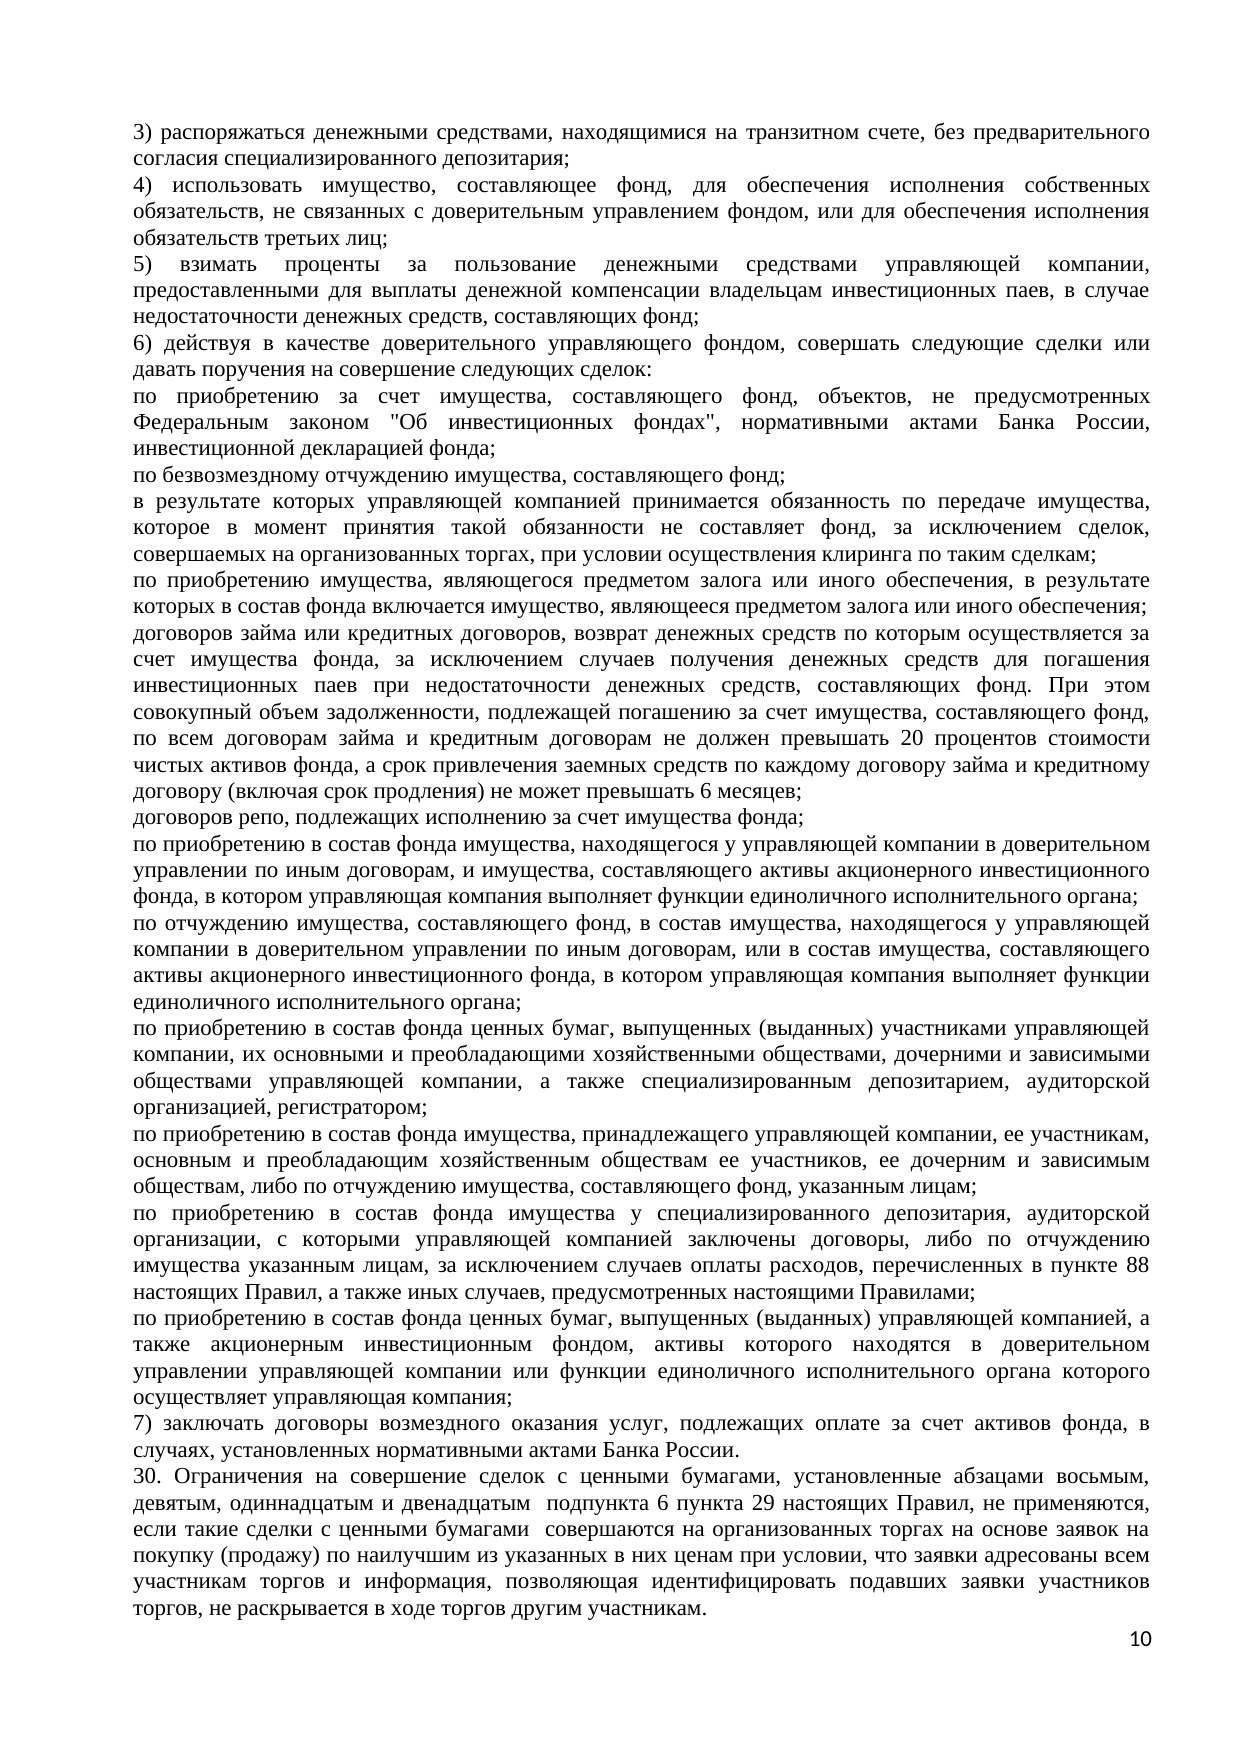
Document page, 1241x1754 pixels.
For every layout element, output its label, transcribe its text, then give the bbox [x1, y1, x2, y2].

text 5) взимать проценты за пользование денежными средствами управляющей компании, предоставленными для выплаты денежной компенсации владельцам инвестиционных паев, в случае недостаточности денежных средств, составляющих фонд; [133, 250, 1152, 329]
text 3) распоряжаться денежными средствами, находящимися на транзитном счете, без предварительного согласия специализированного депозитария; [133, 118, 1152, 171]
text 4) использовать имущество, составляющее фонд, для обеспечения исполнения собственных обязательств, не связанных с доверительным управлением фондом, или для обеспечения исполнения обязательств третьих лиц; [133, 171, 1152, 250]
text в результате которых управляющей компанией принимается обязанность по передаче имущества, которое в момент принятия такой обязанности не составляет фонд, за исключением сделок, совершаемых на организованных торгах, при условии осуществления клиринга по таким сделкам; [133, 487, 1152, 566]
text по приобретению имущества, являющегося предметом залога или иного обеспечения, в результате которых в состав фонда включается имущество, являющееся предметом залога или иного обеспечения; [133, 566, 1152, 619]
text по отчуждению имущества, составляющего фонд, в состав имущества, находящегося у управляющей компании в доверительном управлении по иным договорам, или в состав имущества, составляющего активы акционерного инвестиционного фонда, в котором управляющая компания выполняет функции единоличного исполнительного органа; [133, 909, 1152, 1014]
text договоров репо, подлежащих исполнению за счет имущества фонда; [133, 803, 1152, 830]
text договоров займа или кредитных договоров, возврат денежных средств по которым осуществляется за счет имущества фонда, за исключением случаев получения денежных средств для погашения инвестиционных паев при недостаточности денежных средств, составляющих фонд. При этом совокупный объем задолженности, подлежащей погашению за счет имущества, составляющего фонд, по всем договорам займа и кредитным договорам не должен превышать 20 процентов стоимости чистых активов фонда, а срок привлечения заемных средств по каждому договору займа и кредитному договору (включая срок продления) не может превышать 6 месяцев; [133, 619, 1152, 803]
text 7) заключать договоры возмездного оказания услуг, подлежащих оплате за счет активов фонда, в случаях, установленных нормативными актами Банка России. [133, 1409, 1152, 1462]
text 30. Ограничения на совершение сделок с ценными бумагами, установленные абзацами восьмым, девятым, одиннадцатым и двенадцатым подпункта 6 пункта 29 настоящих Правил, не применяются, если такие сделки с ценными бумагами совершаются на организованных торгах на основе заявок на покупку (продажу) по наилучшим из указанных в них ценам при условии, что заявки адресованы всем участникам торгов и информация, позволяющая идентифицировать подавших заявки участников торгов, не раскрывается в ходе торгов другим участникам. [133, 1462, 1152, 1620]
text по приобретению в состав фонда имущества, находящегося у управляющей компании в доверительном управлении по иным договорам, и имущества, составляющего активы акционерного инвестиционного фонда, в котором управляющая компания выполняет функции единоличного исполнительного органа; [133, 830, 1152, 909]
text по приобретению в состав фонда ценных бумаг, выпущенных (выданных) управляющей компанией, а также акционерным инвестиционным фондом, активы которого находятся в доверительном управлении управляющей компании или функции единоличного исполнительного органа которого осуществляет управляющая компания; [133, 1304, 1152, 1409]
text по приобретению за счет имущества, составляющего фонд, объектов, не предусмотренных Федеральным законом "Об инвестиционных фондах", нормативными актами Банка России, инвестиционной декларацией фонда; [133, 382, 1152, 461]
text по приобретению в состав фонда имущества, принадлежащего управляющей компании, ее участникам, основным и преобладающим хозяйственным обществам ее участников, ее дочерним и зависимым обществам, либо по отчуждению имущества, составляющего фонд, указанным лицам; [133, 1119, 1152, 1199]
text по приобретению в состав фонда имущества у специализированного депозитария, аудиторской организации, с которыми управляющей компанией заключены договоры, либо по отчуждению имущества указанным лицам, за исключением случаев оплаты расходов, перечисленных в пункте 88 настоящих Правил, а также иных случаев, предусмотренных настоящими Правилами; [133, 1199, 1152, 1304]
text по приобретению в состав фонда ценных бумаг, выпущенных (выданных) участниками управляющей компании, их основными и преобладающими хозяйственными обществами, дочерними и зависимыми обществами управляющей компании, а также специализированным депозитарием, аудиторской организацией, регистратором; [133, 1014, 1152, 1119]
text 6) действуя в качестве доверительного управляющего фондом, совершать следующие сделки или давать поручения на совершение следующих сделок: [133, 329, 1152, 382]
text по безвозмездному отчуждению имущества, составляющего фонд; [133, 461, 1152, 487]
